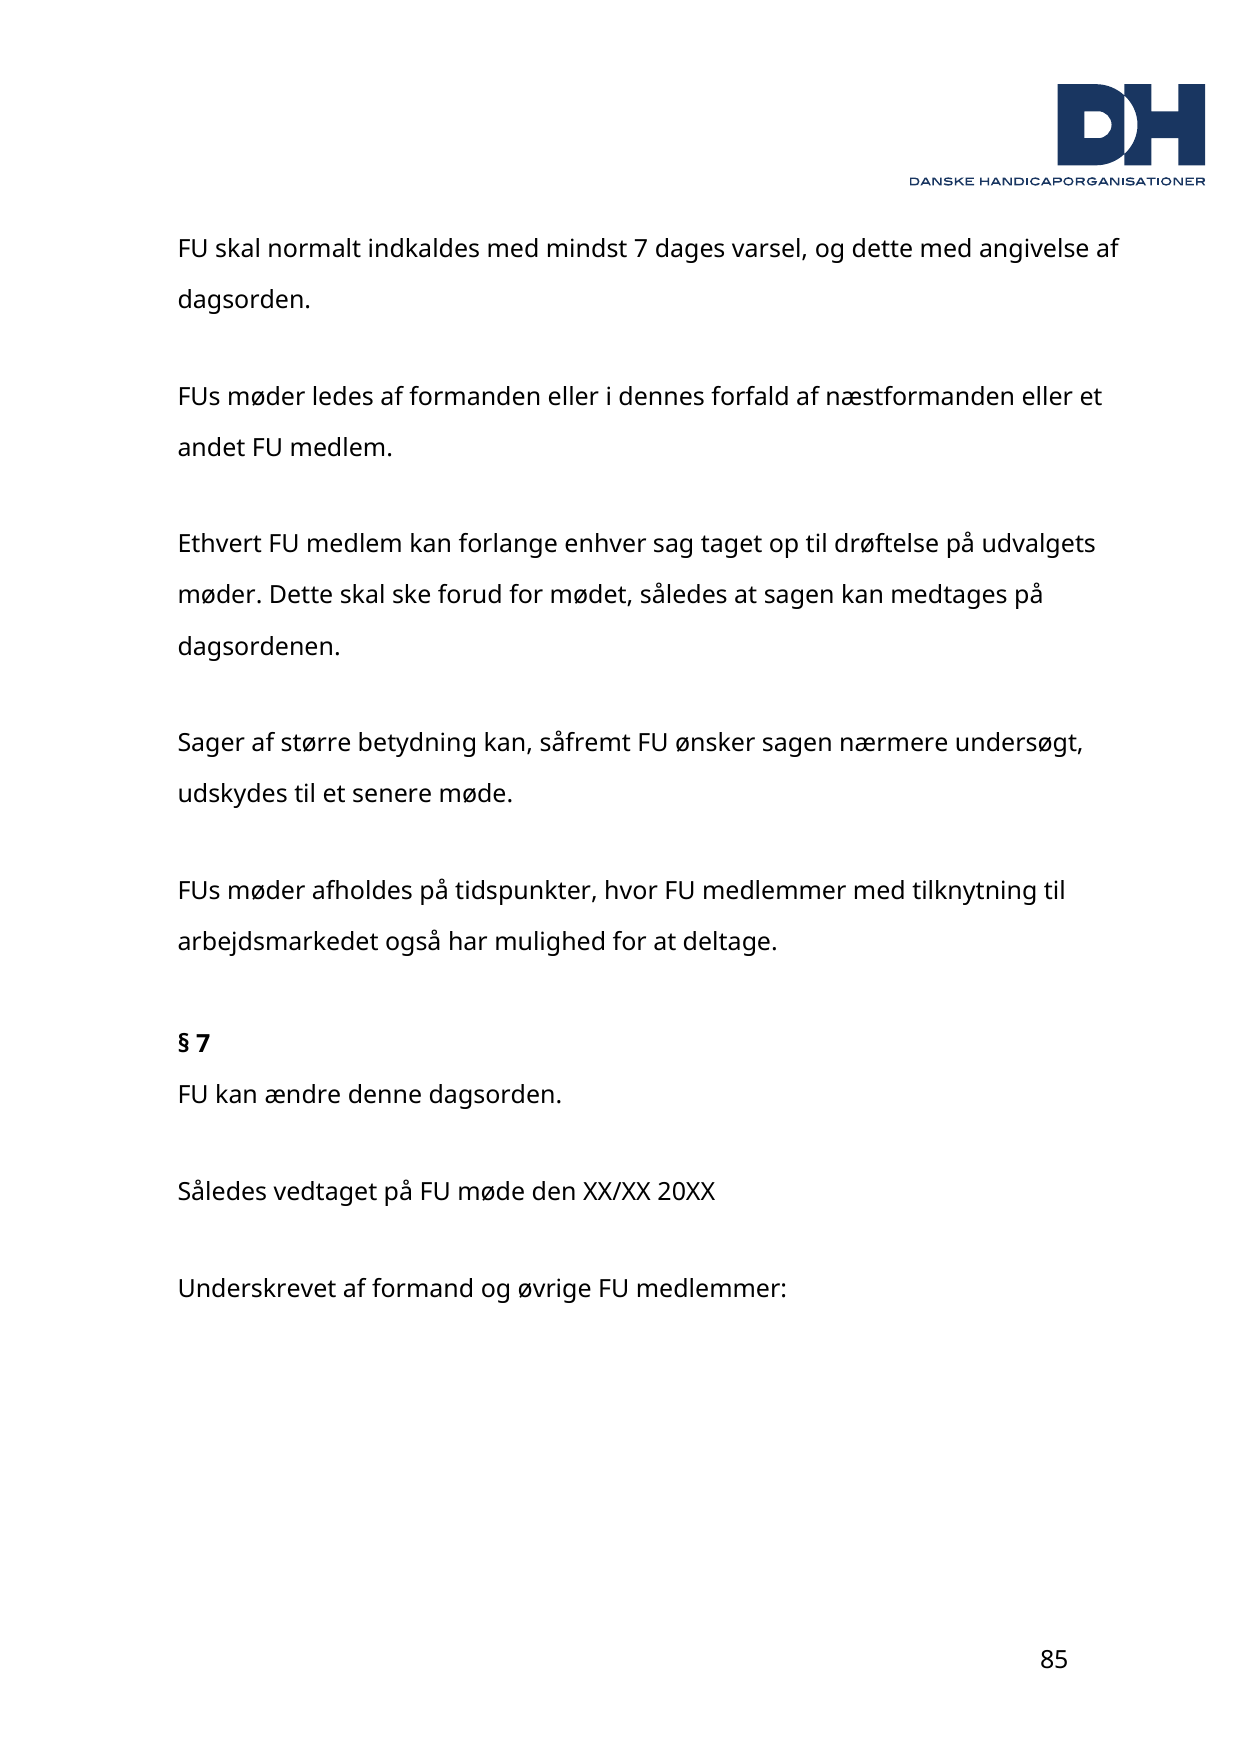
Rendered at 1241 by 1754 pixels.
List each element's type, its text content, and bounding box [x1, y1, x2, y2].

text Sager af større betydning kan, såfremt FU ønsker sagen nærmere undersøgt, udskydes til et senere møde. [177, 725, 1122, 810]
text Ethvert FU medlem kan forlange enhver sag taget op til drøftelse på udvalgets møder. Dette skal ske forud for mødet, således at sagen kan medtages på dagsordenen. [177, 526, 1122, 662]
text FU skal normalt indkaldes med mindst 7 dages varsel, og dette med angivelse af dagsorden. [177, 230, 1122, 315]
text Underskrevet af formand og øvrige FU medlemmer: [177, 1271, 1122, 1305]
text Således vedtaget på FU møde den XX/XX 20XX [177, 1174, 1122, 1208]
text FUs møder ledes af formanden eller i dennes forfald af næstformanden eller et andet FU medlem. [177, 378, 1122, 463]
text FUs møder afholdes på tidspunkter, hvor FU medlemmer med tilknytning til arbejdsmarkedet også har mulighed for at deltage. § 7 FU kan ændre denne dagsorden. [177, 873, 1122, 1111]
